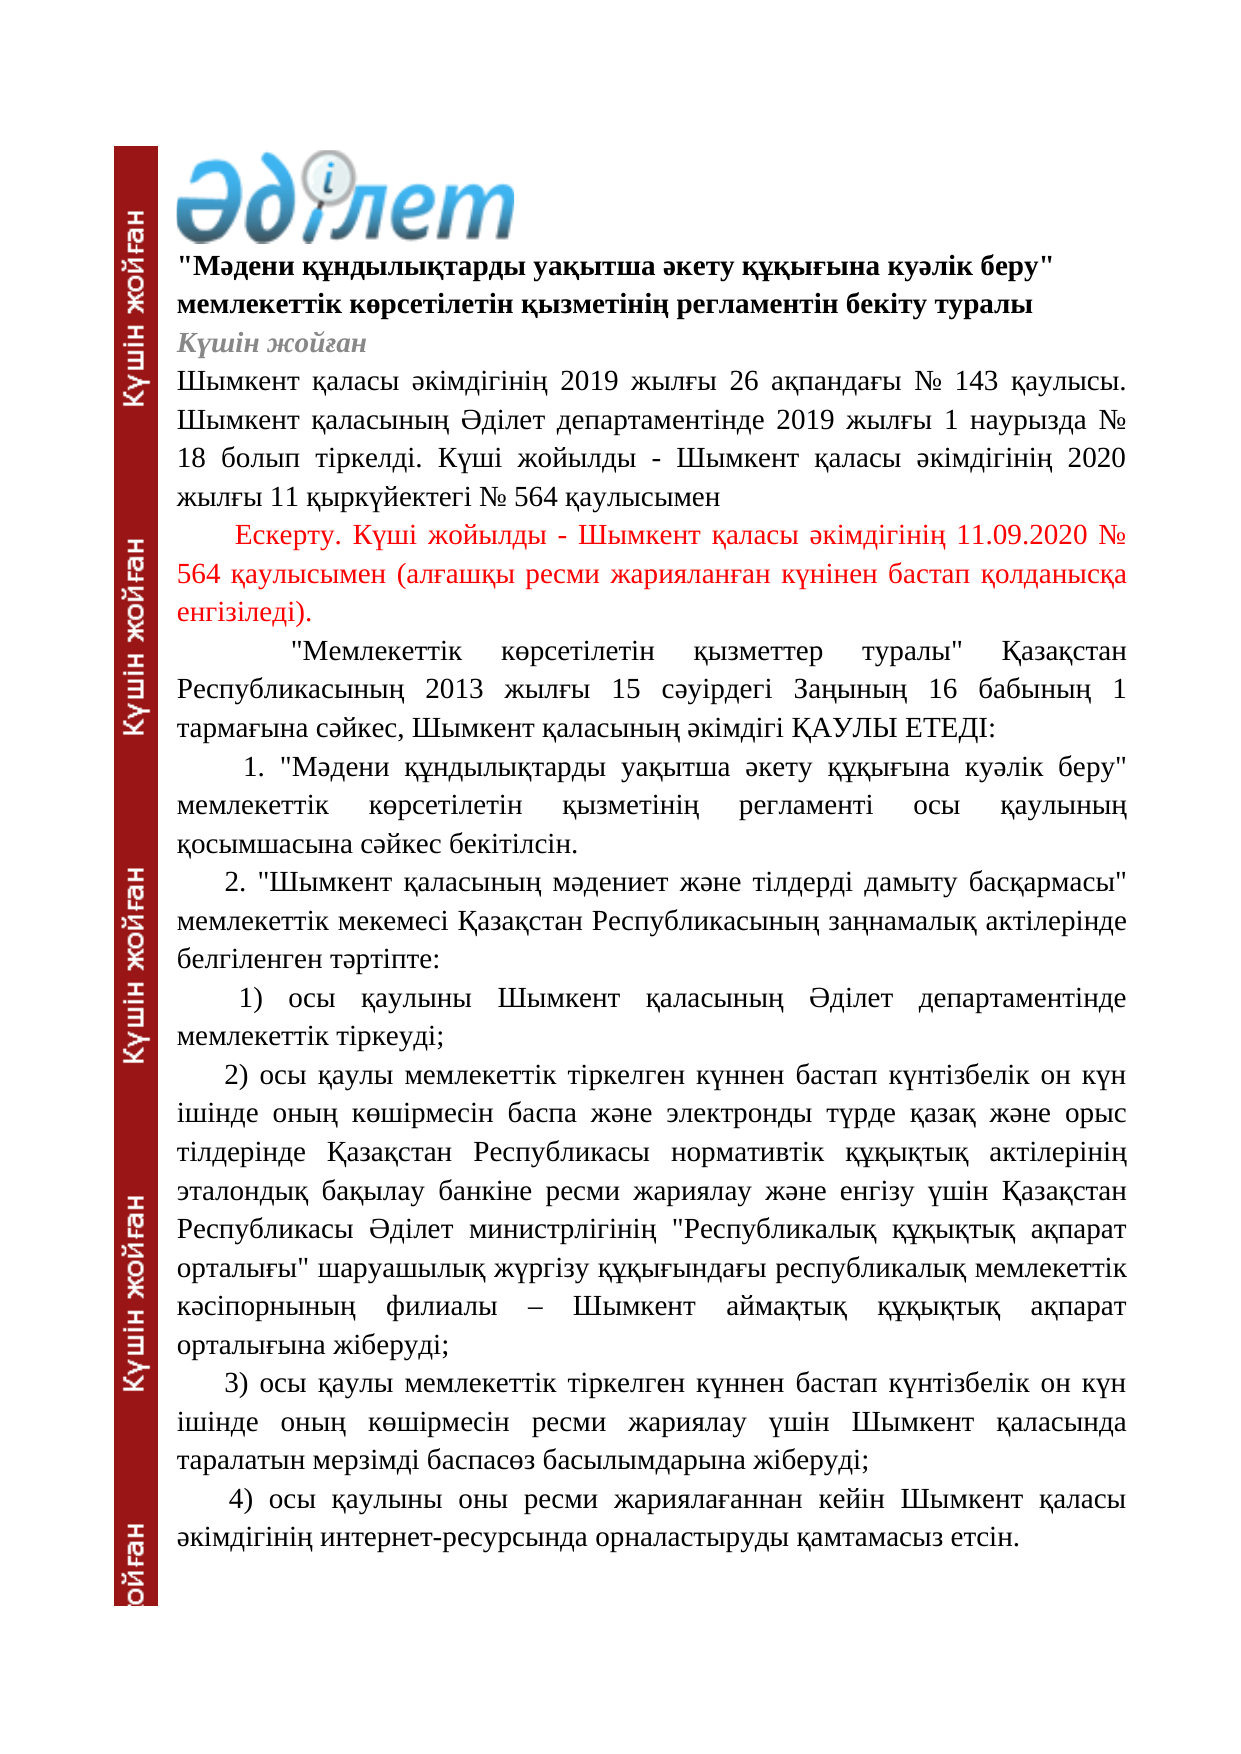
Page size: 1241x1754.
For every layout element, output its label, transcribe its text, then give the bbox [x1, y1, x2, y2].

text 1) осы қаулыны Шымкент қаласының Әділет департаментінде мемлекеттік тіркеуді; [112, 980, 1128, 1052]
text Ескерту. Күші жойылды - Шымкент қаласы әкімдігінің 11.09.2020 № 564 қаулысымен (алғашқы ресми жарияланған күнінен бастап қолданысқа енгізіледі). [112, 517, 1128, 628]
picture [176, 150, 515, 244]
text "Мәдени құндылықтарды уақытша әкету құқығына куәлік беру" мемлекеттік көрсетілетін қызметінің регламентін бекіту туралы [112, 248, 1128, 320]
picture [114, 859, 158, 864]
picture [114, 146, 158, 248]
text "Мемлекеттік көрсетілетін қызметтер туралы" Қазақстан Республикасының 2013 жылғы 15 сәуірдегі Заңының 16 бабының 1 тармағына сәйкес, Шымкент қаласының әкімдігі ҚАУЛЫ ЕТЕДІ: [112, 633, 1128, 744]
text 2. "Шымкент қаласының мәдениет және тілдерді дамыту басқармасы" мемлекеттік мекемесі Қазақстан Республикасының заңнамалық актілерінде белгіленген тәртіпте: [112, 864, 1128, 975]
picture [114, 320, 158, 325]
picture [114, 744, 158, 749]
picture [114, 1052, 158, 1057]
text Шымкент қаласы әкімдігінің 2019 жылғы 26 ақпандағы № 143 қаулысы. Шымкент қаласының Әділет департаментінде 2019 жылғы 1 наурызда № 18 болып тіркелді. Күші жойылды - Шымкент қаласы әкімдігінің 2020 жылғы 11 қыркүйектегі № 564 қаулысымен [112, 363, 1128, 512]
picture [114, 1553, 158, 1606]
picture [114, 975, 158, 980]
text 4) осы қаулыны оны ресми жариялағаннан кейін Шымкент қаласы әкімдігінің интернет-ресурсында орналастыруды қамтамасыз етсін. [112, 1481, 1128, 1553]
picture [114, 1360, 158, 1365]
picture [114, 512, 158, 517]
picture [114, 1476, 158, 1481]
picture [114, 628, 158, 633]
text 3) осы қаулы мемлекеттік тіркелген күннен бастап күнтізбелік он күн ішінде оның көшірмесін ресми жариялау үшін Шымкент қаласында таралатын мерзімді баспасөз басылымдарына жіберуді; [112, 1365, 1128, 1476]
text 2) осы қаулы мемлекеттік тіркелген күннен бастап күнтізбелік он күн ішінде оның көшірмесін баспа және электронды түрде қазақ және орыс тілдерінде Қазақстан Республикасы нормативтік құқықтық актілерінің эталондық бақылау банкіне ресми жариялау және енгізу үшін Қазақстан Республикасы Әділет министрлігінің "Республикалық құқықтық ақпарат орталығы" шаруашылық жүргізу құқығындағы республикалық мемлекеттік кәсіпорнының филиалы – Шымкент аймақтық құқықтық ақпарат орталығына жіберуді; [112, 1057, 1128, 1360]
text Күшін жойған [112, 325, 1128, 358]
picture [114, 358, 158, 363]
text 1. "Мәдени құндылықтарды уақытша әкету құқығына куәлік беру" мемлекеттік көрсетілетін қызметінің регламенті осы қаулының қосымшасына сәйкес бекітілсін. [112, 749, 1128, 859]
